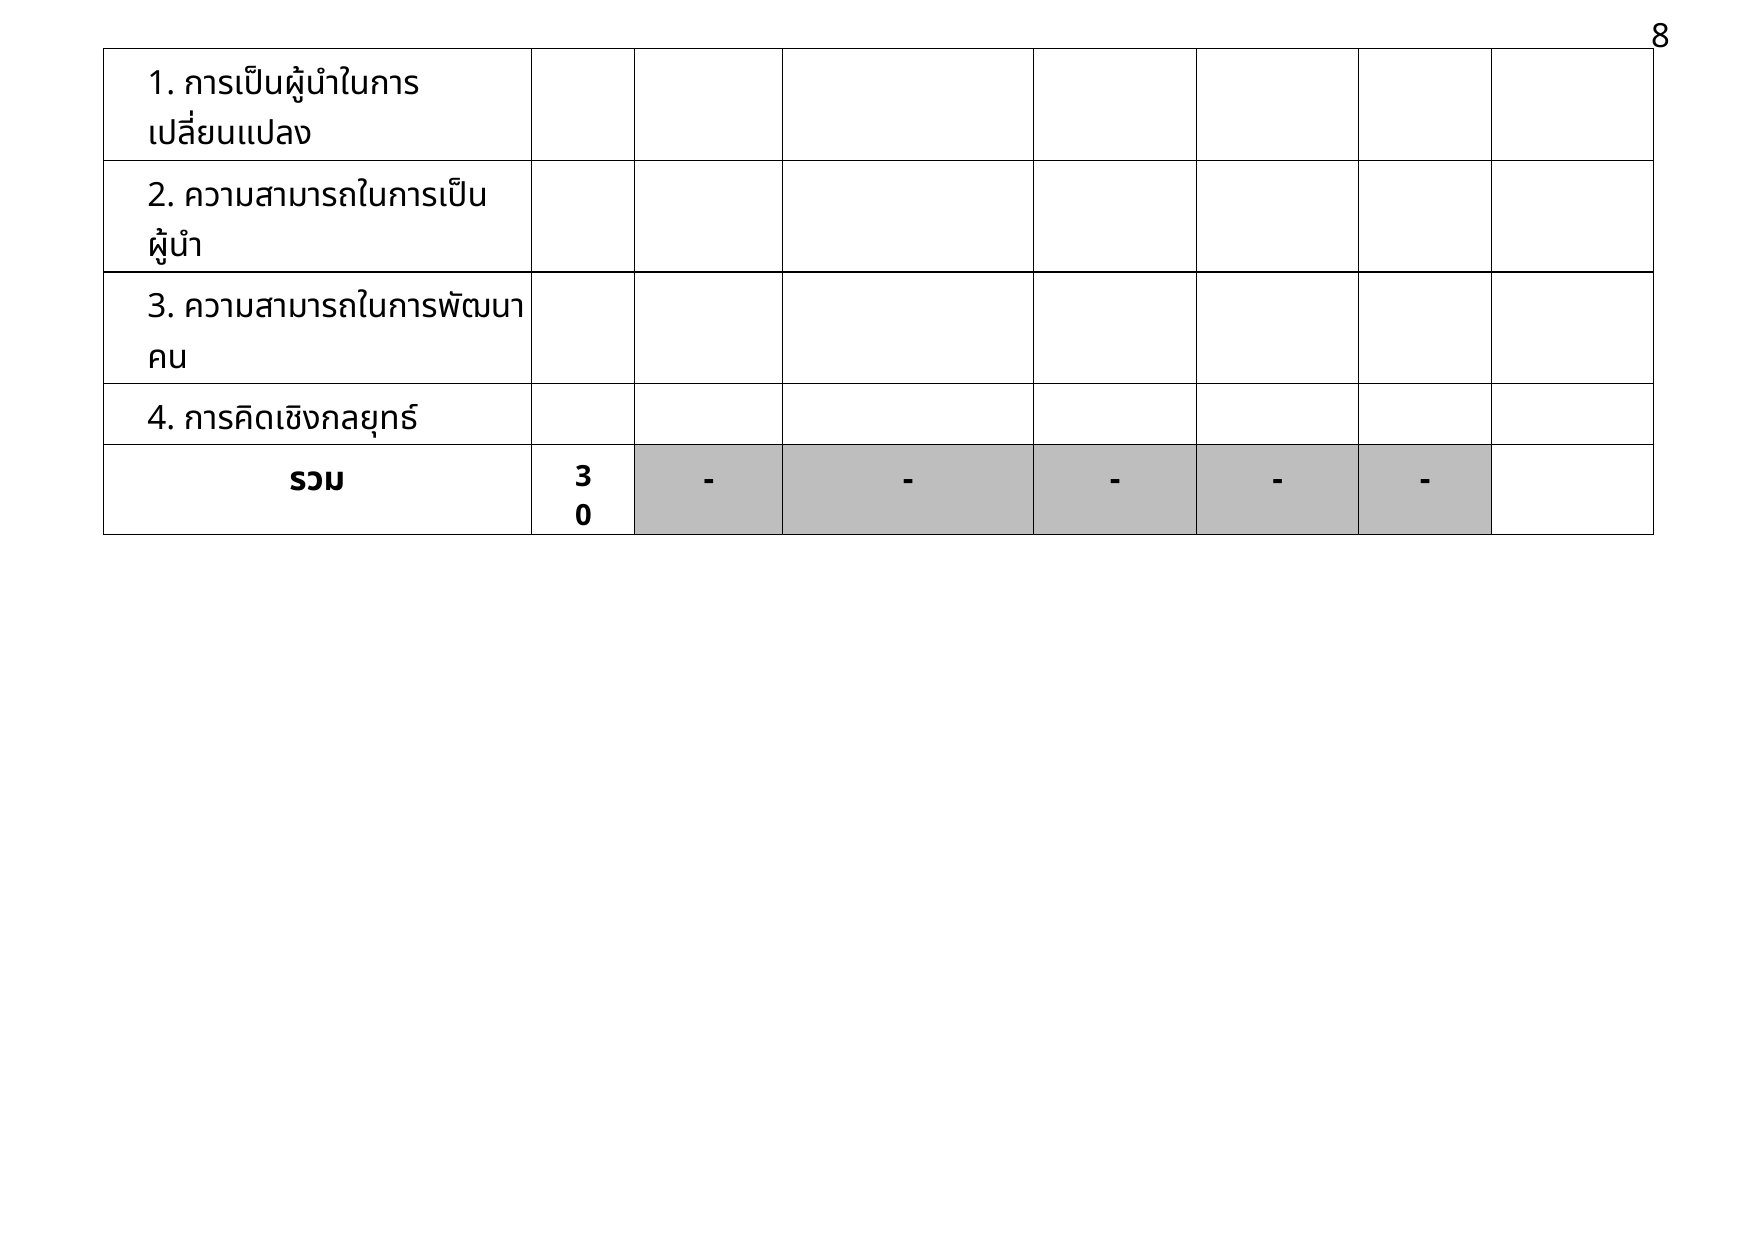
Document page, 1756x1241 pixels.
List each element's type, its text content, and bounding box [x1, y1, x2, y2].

table_cell [635, 384, 782, 444]
table_cell [1359, 49, 1491, 160]
table_cell [1492, 49, 1653, 160]
table_cell [1034, 384, 1196, 444]
table_cell 2. ความสามารถในการเป็นผู้นำ [104, 161, 531, 271]
table_cell 4. การคิดเชิงกลยุทธ์ [104, 384, 531, 444]
table_cell [635, 49, 782, 160]
table_cell [783, 49, 1033, 160]
table_cell [1034, 161, 1196, 271]
table_cell 30 [532, 445, 634, 534]
table_cell [635, 161, 782, 271]
table_cell [1034, 49, 1196, 160]
table_cell [1492, 161, 1653, 271]
table_cell - [783, 445, 1033, 534]
table_cell [1197, 384, 1358, 444]
table_cell 3. ความสามารถในการพัฒนาคน [104, 273, 531, 383]
table_cell [1492, 273, 1653, 383]
table_cell [635, 273, 782, 383]
table_cell [1197, 49, 1358, 160]
table_cell [1492, 384, 1653, 444]
table_cell [783, 161, 1033, 271]
table_cell [532, 161, 634, 271]
table_cell [1492, 445, 1653, 534]
table_cell [532, 384, 634, 444]
table_cell - [635, 445, 782, 534]
table_cell [532, 273, 634, 383]
table_cell [1197, 273, 1358, 383]
table_cell [1359, 161, 1491, 271]
table_cell [1034, 273, 1196, 383]
table_cell รวม [104, 445, 531, 534]
table_cell [1359, 273, 1491, 383]
table_cell [532, 49, 634, 160]
table_cell - [1359, 445, 1491, 534]
table_cell - [1034, 445, 1196, 534]
table_cell - [1197, 445, 1358, 534]
table_cell [783, 384, 1033, 444]
table_cell [1359, 384, 1491, 444]
table_cell [783, 273, 1033, 383]
table_cell [1197, 161, 1358, 271]
table_cell 1. การเป็นผู้นำในการเปลี่ยนแปลง [104, 49, 531, 160]
